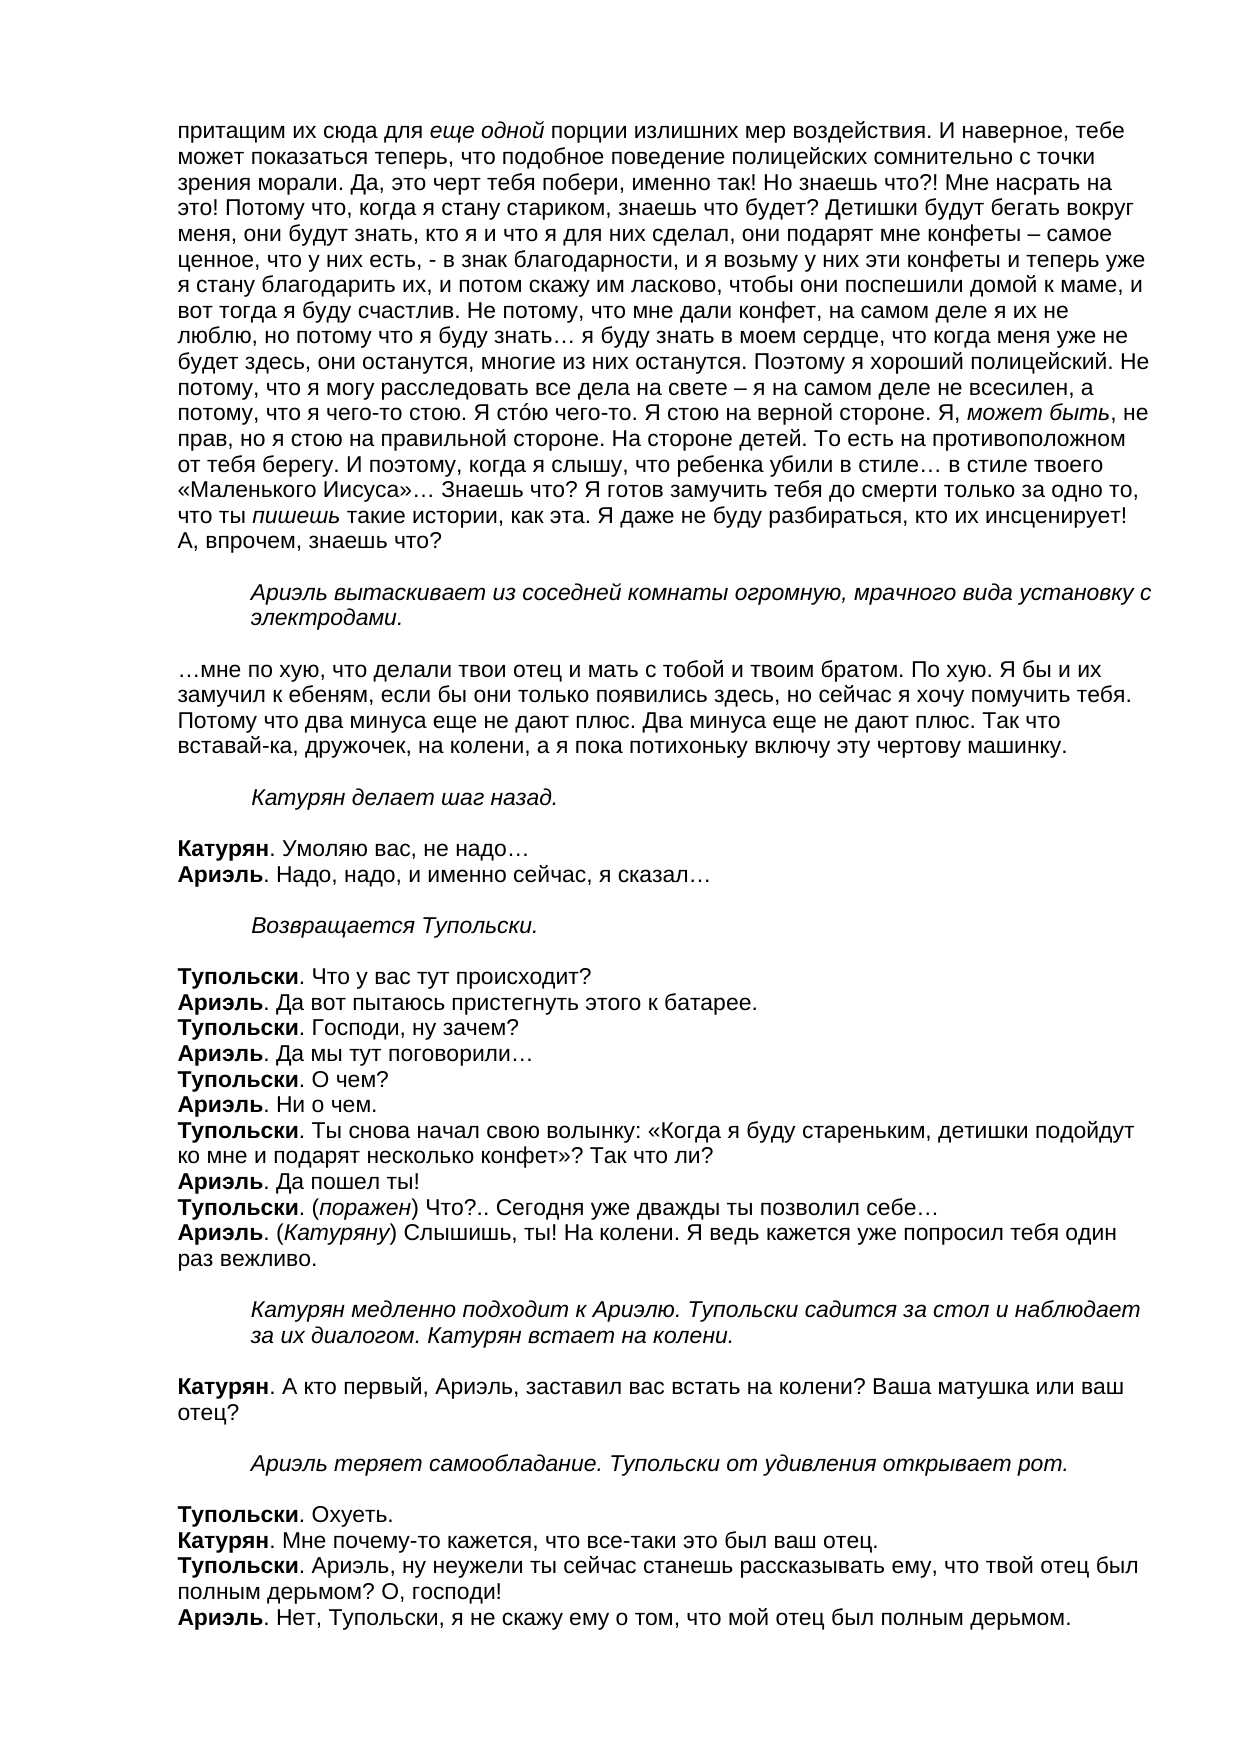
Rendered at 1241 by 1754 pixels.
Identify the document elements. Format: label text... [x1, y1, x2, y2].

text Тупольски. Охуеть. [177, 1502, 1152, 1527]
text Тупольски. (поражен) Что?.. Сегодня уже дважды ты позволил себе… [177, 1194, 1152, 1220]
text Катурян. Умоляю вас, не надо… [177, 836, 1152, 861]
text Катурян делает шаг назад. [177, 784, 1152, 810]
text Тупольски. Господи, ну зачем? [177, 1015, 1152, 1041]
text Ариэль вытаскивает из соседней комнаты огромную, мрачного вида установку с электродами. [251, 579, 1152, 631]
text Ариэль. (Катуряну) Слышишь, ты! На колени. Я ведь кажется уже попросил тебя один раз вежливо. [177, 1220, 1152, 1271]
text Катурян медленно подходит к Ариэлю. Тупольски садится за стол и наблюдает за их диалогом. Катурян встает на колени. [251, 1297, 1152, 1348]
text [177, 118, 1152, 554]
text Возвращается Тупольски. [177, 912, 1152, 938]
text Ариэль. Да мы тут поговорили… [177, 1041, 1152, 1066]
text Ариэль. Ни о чем. [177, 1092, 1152, 1117]
text Тупольски. О чем? [177, 1066, 1152, 1092]
text Катурян. А кто первый, Ариэль, заставил вас встать на колени? Ваша матушка или ваш отец? [177, 1374, 1152, 1425]
text Ариэль теряет самообладание. Тупольски от удивления открывает рот. [251, 1451, 1152, 1476]
text Ариэль. Надо, надо, и именно сейчас, я сказал… [177, 861, 1152, 887]
text Катурян. Мне почему-то кажется, что все-таки это был ваш отец. [177, 1527, 1152, 1553]
text …мне по хую, что делали твои отец и мать с тобой и твоим братом. По хую. Я бы и их замучил к ебеням, если бы они только появились здесь, но сейчас я хочу помучить тебя. Потому что два минуса еще не дают плюс. Два минуса еще не дают плюс. Так что вставай-ка, дружочек, на колени, а я пока потихоньку включу эту чертову машинку. [177, 656, 1152, 759]
text Тупольски. Ариэль, ну неужели ты сейчас станешь рассказывать ему, что твой отец был полным дерьмом? О, господи! [177, 1553, 1152, 1604]
text Ариэль. Нет, Тупольски, я не скажу ему о том, что мой отец был полным дерьмом. [177, 1604, 1152, 1630]
text Ариэль. Да пошел ты! [177, 1169, 1152, 1194]
text Тупольски. Ты снова начал свою волынку: «Когда я буду стареньким, детишки подойдут ко мне и подарят несколько конфет»? Так что ли? [177, 1117, 1152, 1169]
text Тупольски. Что у вас тут происходит? [177, 964, 1152, 989]
text Ариэль. Да вот пытаюсь пристегнуть этого к батарее. [177, 989, 1152, 1015]
